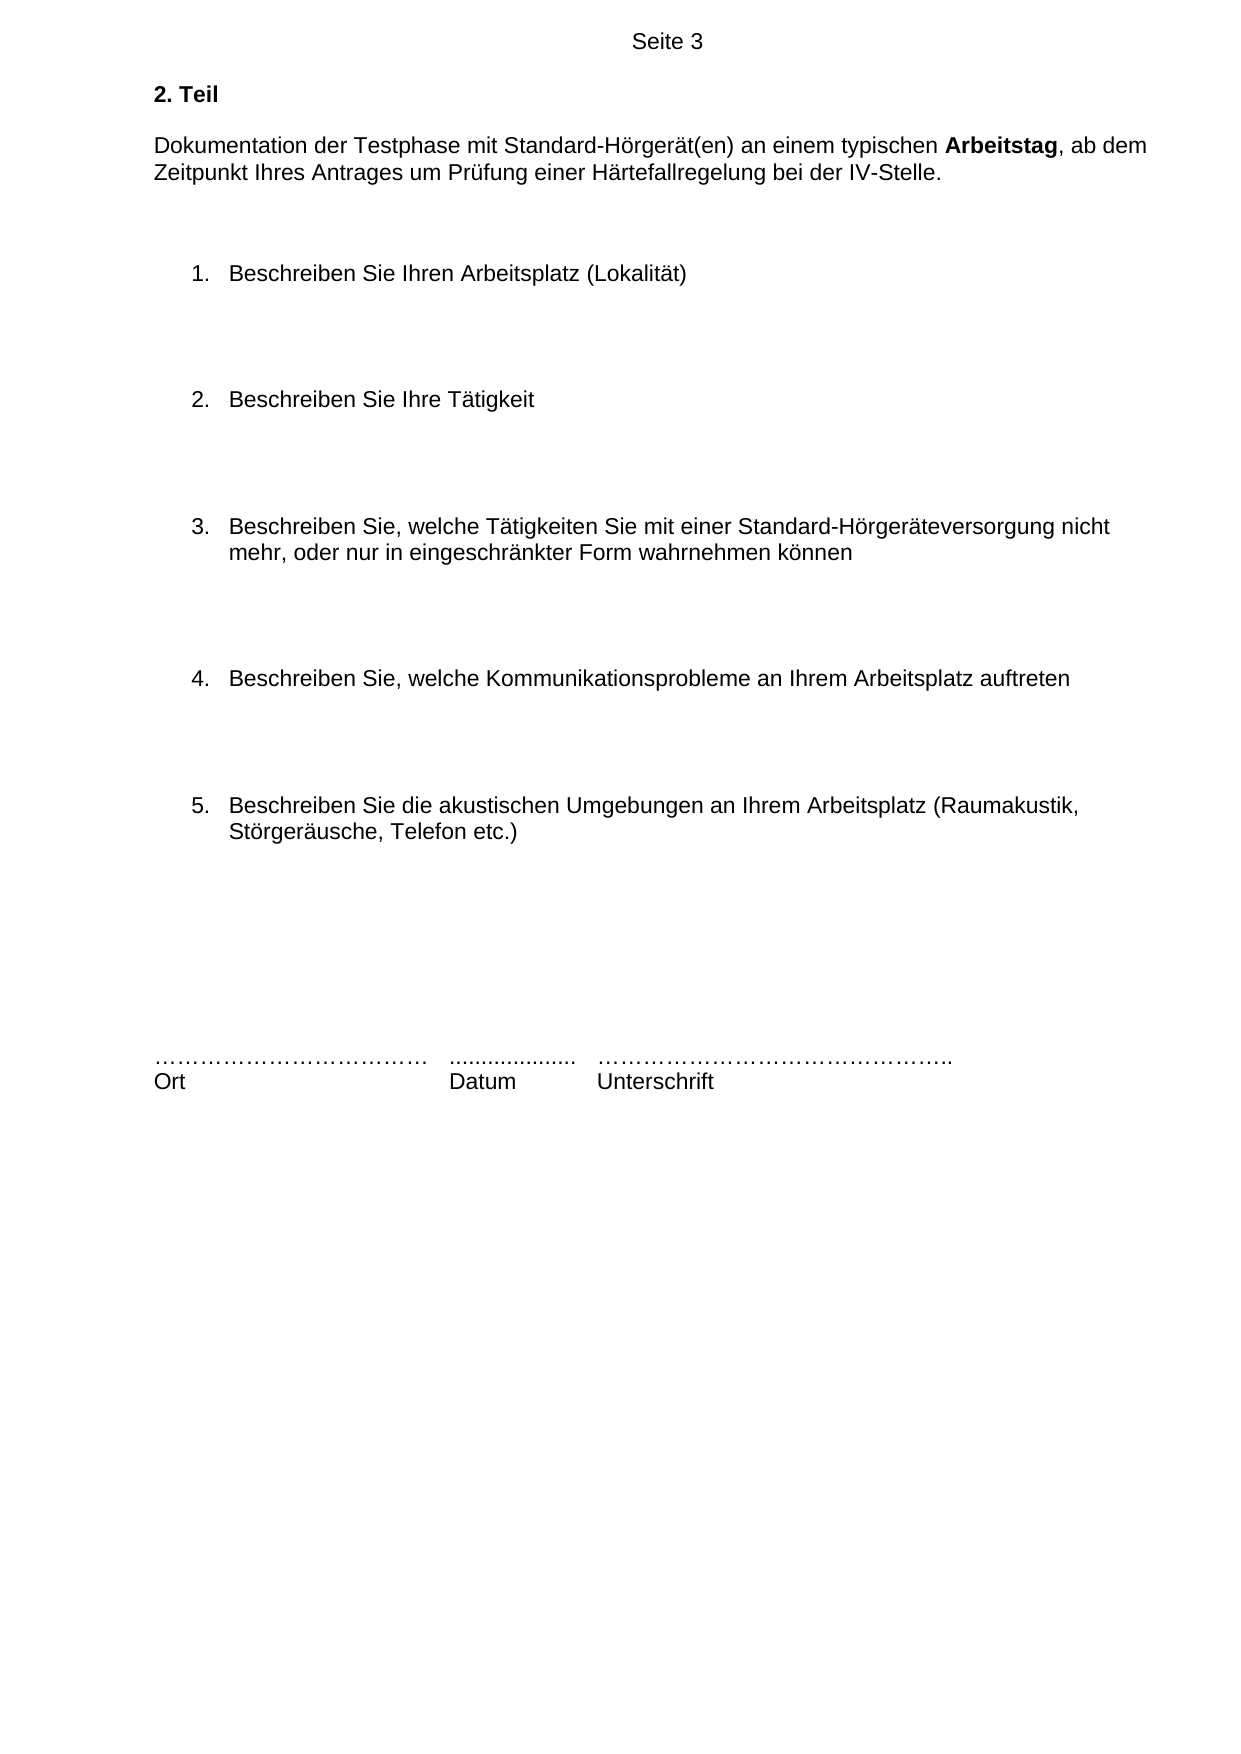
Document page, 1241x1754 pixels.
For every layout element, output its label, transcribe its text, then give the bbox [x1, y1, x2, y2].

list Beschreiben Sie Ihren Arbeitsplatz (Lokalität) [191, 260, 1167, 286]
text Dokumentation der Testphase mit Standard-Hörgerät(en) an einem typischen Arbeitstag, ab dem Zeitpunkt Ihres Antrages um Prüfung einer Härtefallregelung bei der IV-Stelle. [153, 132, 1167, 185]
text Ort Datum Unterschrift [153, 1069, 1167, 1094]
list Beschreiben Sie, welche Tätigkeiten Sie mit einer Standard-Hörgeräteversorgung nicht mehr, oder nur in eingeschränkter Form wahrnehmen können [191, 513, 1167, 565]
list Beschreiben Sie, welche Kommunikationsprobleme an Ihrem Arbeitsplatz auftreten [191, 665, 1167, 692]
text ……………………………… .................... ……………………………………….. [153, 1044, 1167, 1069]
list Beschreiben Sie die akustischen Umgebungen an Ihrem Arbeitsplatz (Raumakustik, Störgeräusche, Telefon etc.) [191, 792, 1167, 844]
list Beschreiben Sie Ihre Tätigkeit [191, 386, 1167, 413]
text 2. Teil [153, 81, 1167, 107]
